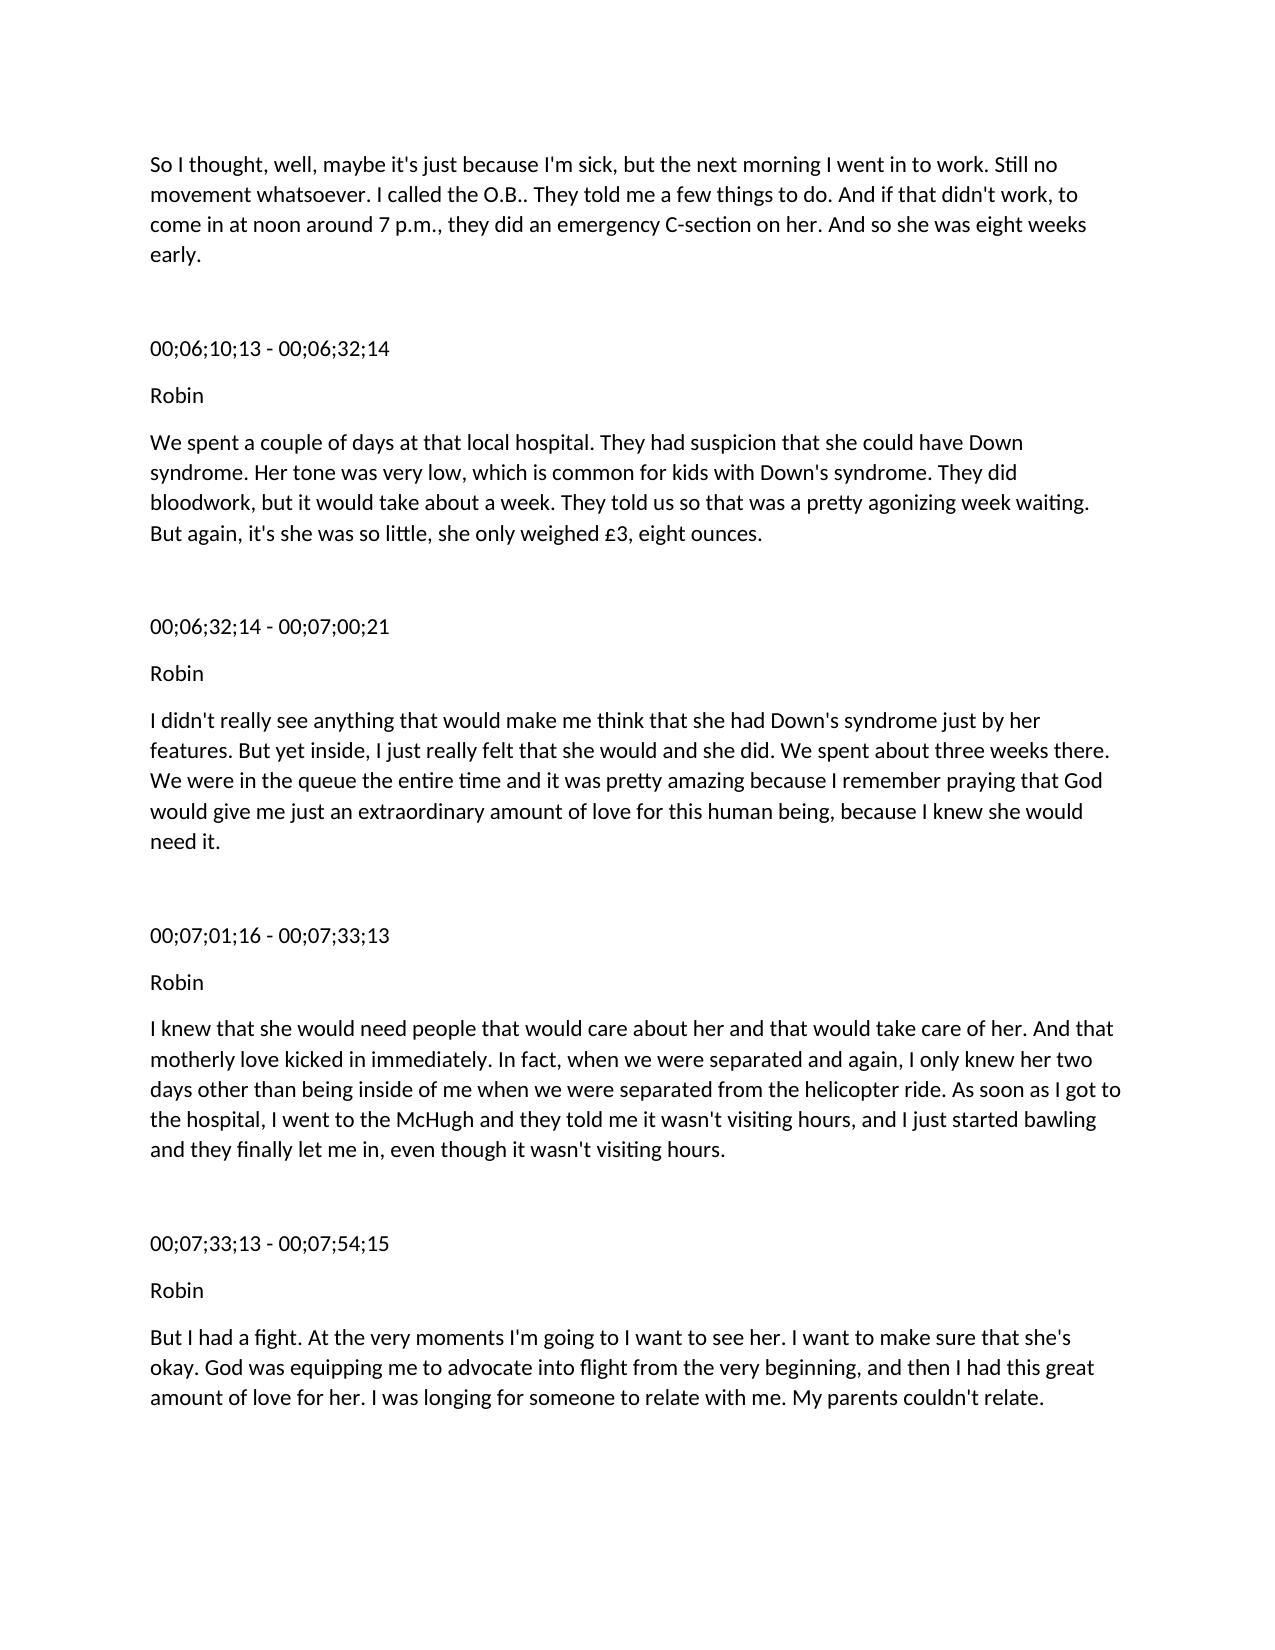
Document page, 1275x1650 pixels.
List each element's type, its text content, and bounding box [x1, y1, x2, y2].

text 00;06;32;14 - 00;07;00;21 [150, 612, 1125, 641]
text Robin [150, 659, 1125, 687]
text So I thought, well, maybe it's just because I'm sick, but the next morning I went in to work. Still no movement whatsoever. I called the O.B.. They told me a few things to do. And if that didn't work, to come in at noon around 7 p.m., they did an emergency C-section on her. And so she was eight weeks early. [150, 150, 1125, 269]
text I knew that she would need people that would care about her and that would take care of her. And that motherly love kicked in immediately. In fact, when we were separated and again, I only knew her two days other than being inside of me when we were separated from the helicopter ride. As soon as I got to the hospital, I went to the McHugh and they told me it wasn't visiting hours, and I just started bawling and they finally let me in, even though it wasn't visiting hours. [150, 1014, 1125, 1163]
text 00;07;01;16 - 00;07;33;13 [150, 921, 1125, 949]
text 00;07;33;13 - 00;07;54;15 [150, 1229, 1125, 1257]
text But I had a fight. At the very moments I'm going to I want to see her. I want to make sure that she's okay. God was equipping me to advocate into flight from the very beginning, and then I had this great amount of love for her. I was longing for someone to relate with me. My parents couldn't relate. [150, 1323, 1125, 1411]
text 00;06;10;13 - 00;06;32;14 [150, 334, 1125, 362]
text Robin [150, 968, 1125, 996]
text Robin [150, 1276, 1125, 1304]
text I didn't really see anything that would make me think that she had Down's syndrome just by her features. But yet inside, I just really felt that she would and she did. We spent about three weeks there. We were in the queue the entire time and it was pretty amazing because I remember praying that God would give me just an extraordinary amount of love for this human being, because I knew she would need it. [150, 706, 1125, 855]
text We spent a couple of days at that local hospital. They had suspicion that she could have Down syndrome. Her tone was very low, which is common for kids with Down's syndrome. They did bloodwork, but it would take about a week. They told us so that was a pretty agonizing week waiting. But again, it's she was so little, she only weighed £3, eight ounces. [150, 428, 1125, 547]
text Robin [150, 381, 1125, 409]
